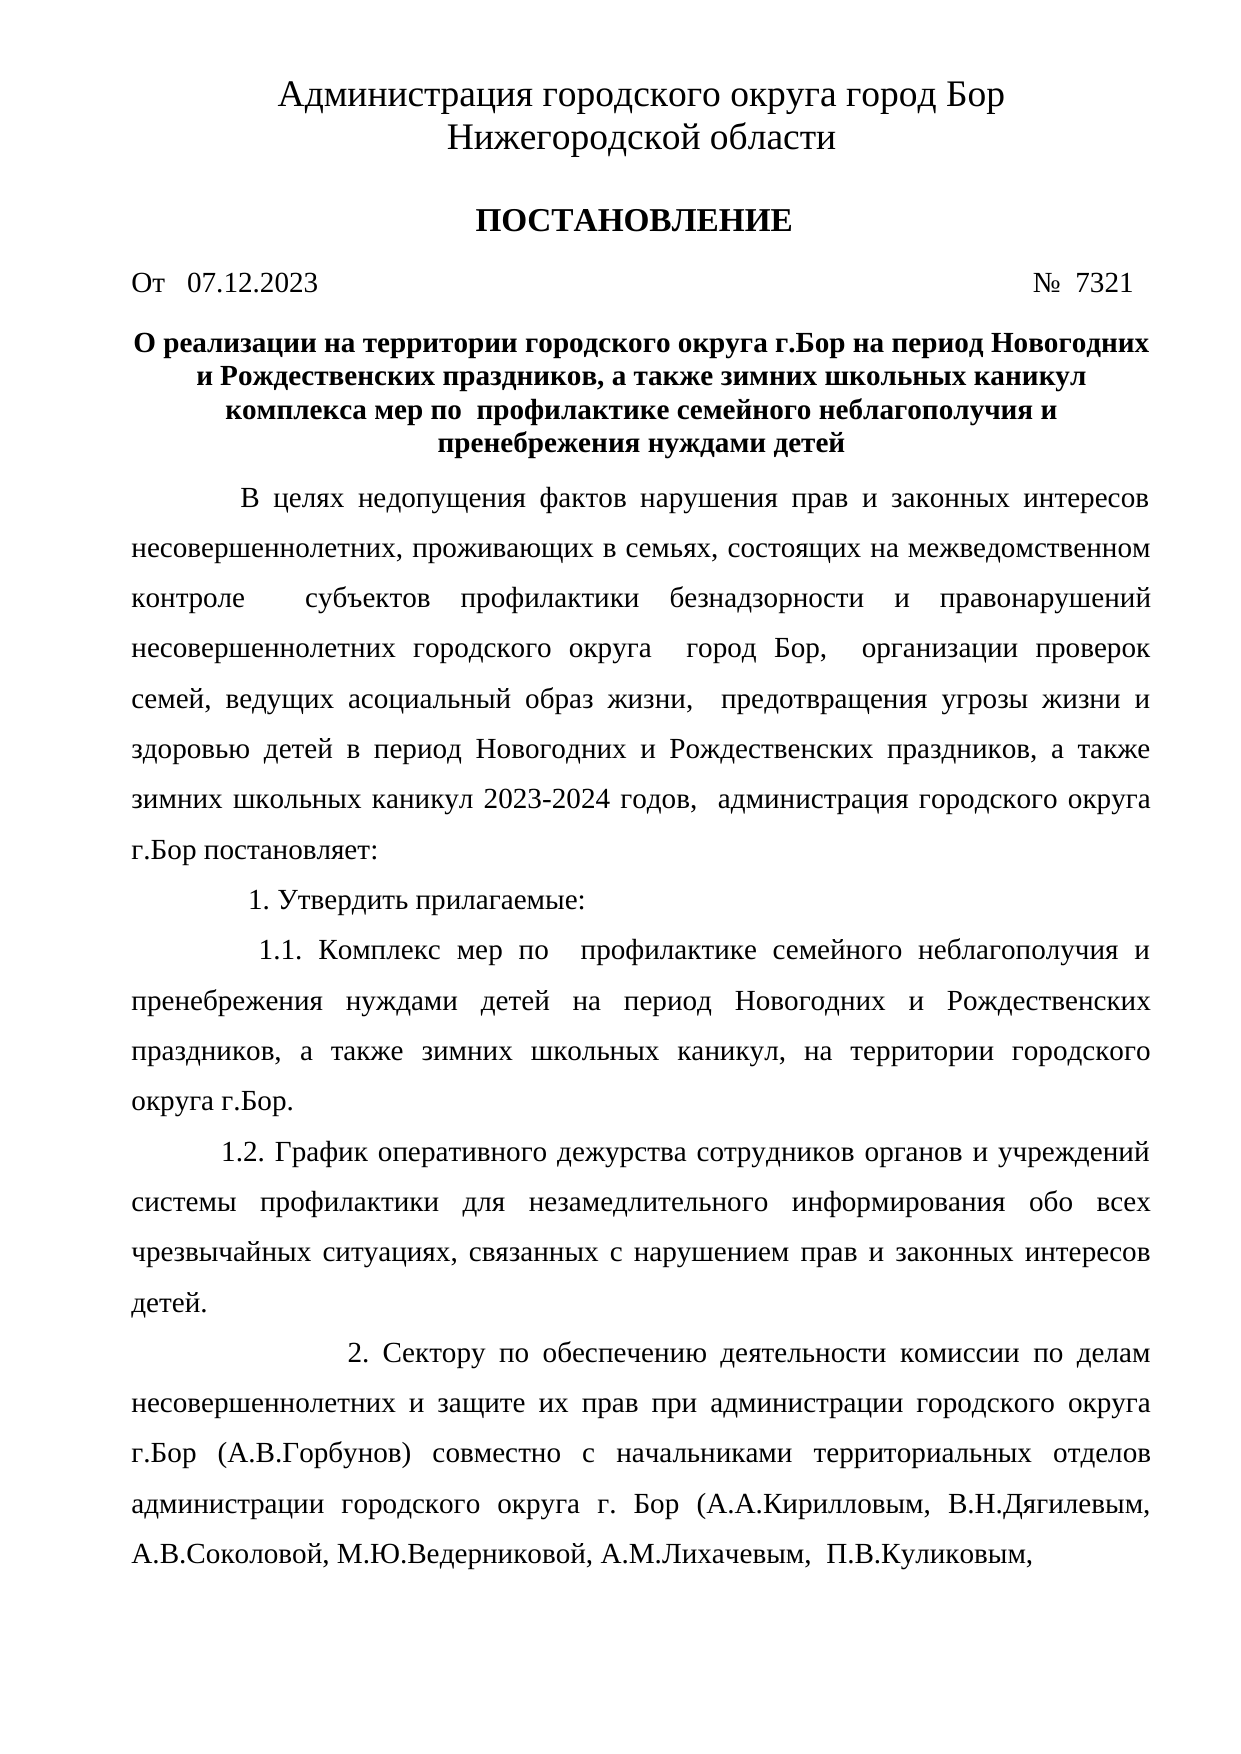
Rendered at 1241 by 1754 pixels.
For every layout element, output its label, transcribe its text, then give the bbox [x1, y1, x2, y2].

text В целях недопущения фактов нарушения прав и законных интересов несовершеннолетних, проживающих в семьях, состоящих на межведомственном контроле субъектов профилактики безнадзорности и правонарушений несовершеннолетних городского округа город Бор, организации проверок семей, ведущих асоциальный образ жизни, предотвращения угрозы жизни и здоровью детей в период Новогодних и Рождественских праздников, а также зимних школьных каникул 2023-2024 годов, администрация городского округа г.Бор постановляет: [131, 480, 1152, 865]
text ПОСТАНОВЛЕНИЕ [116, 200, 1152, 239]
text 1. Утвердить прилагаемые: [131, 882, 1152, 916]
text 1.1. Комплекс мер по профилактике семейного неблагополучия и пренебрежения нуждами детей на период Новогодних и Рождественских праздников, а также зимних школьных каникул, на территории городского округа г.Бор. [131, 932, 1152, 1117]
text Администрация городского округа город Бор [131, 71, 1152, 114]
text 2. Сектору по обеспечению деятельности комиссии по делам несовершеннолетних и защите их прав при администрации городского округа г.Бор (А.В.Горбунов) совместно с начальниками территориальных отделов администрации городского округа г. Бор (А.А.Кирилловым, В.Н.Дягилевым, А.В.Соколовой, М.Ю.Ведерниковой, А.М.Лихачевым, П.В.Куликовым, [131, 1335, 1152, 1570]
text О реализации на территории городского округа г.Бор на период Новогодних и Рождественских праздников, а также зимних школьных каникул комплекса мер по профилактике семейного неблагополучия и пренебрежения нуждами детей [131, 325, 1152, 459]
text Нижегородской области [131, 114, 1152, 157]
text 1.2. График оперативного дежурства сотрудников органов и учреждений системы профилактики для незамедлительного информирования обо всех чрезвычайных ситуациях, связанных с нарушением прав и законных интересов детей. [131, 1134, 1152, 1318]
text От 07.12.2023 № 7321 [131, 265, 1152, 299]
